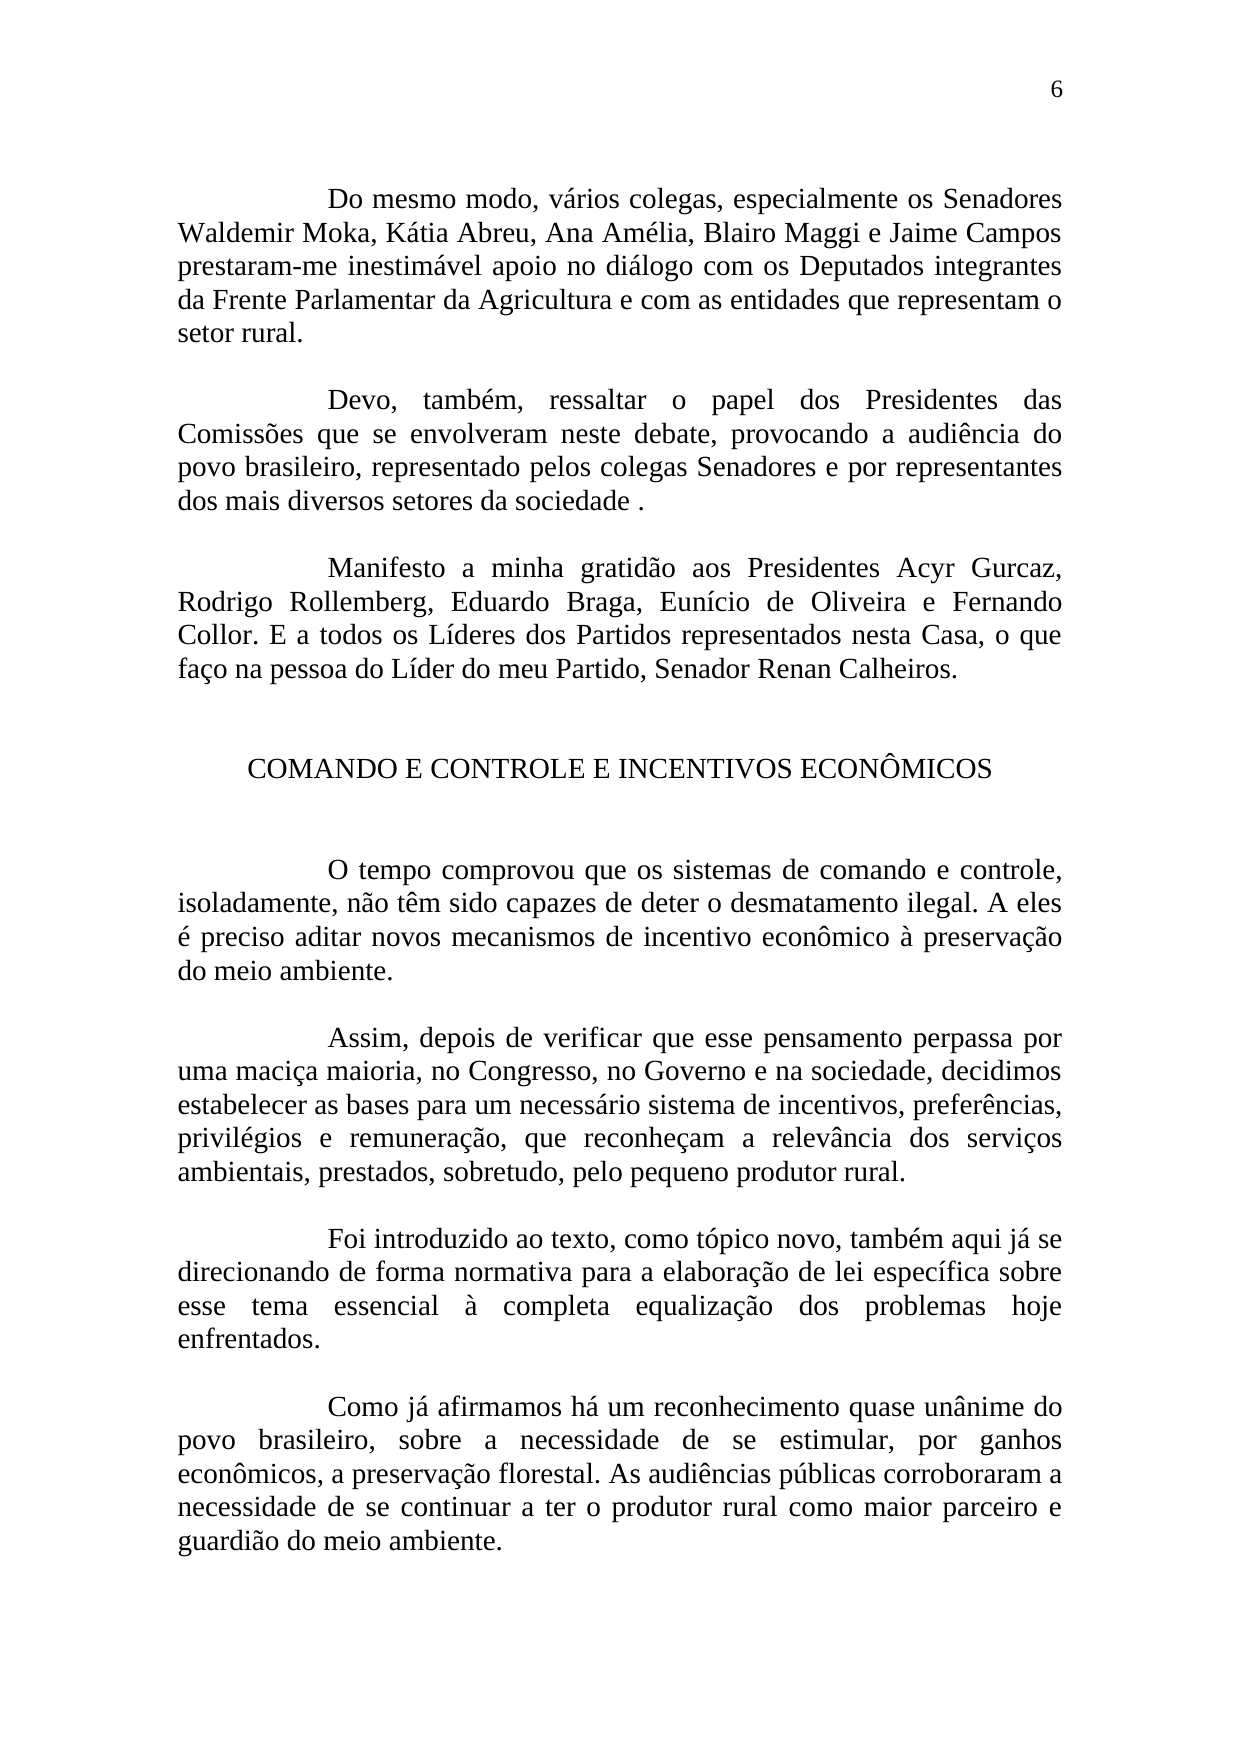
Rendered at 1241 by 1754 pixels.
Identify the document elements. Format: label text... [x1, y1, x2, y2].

text Do mesmo modo, vários colegas, especialmente os Senadores Waldemir Moka, Kátia Abreu, Ana Amélia, Blairo Maggi e Jaime Campos prestaram-me inestimável apoio no diálogo com os Deputados integrantes da Frente Parlamentar da Agricultura e com as entidades que representam o setor rural. [177, 181, 1063, 349]
text O tempo comprovou que os sistemas de comando e controle, isoladamente, não têm sido capazes de deter o desmatamento ilegal. A eles é preciso aditar novos mecanismos de incentivo econômico à preservação do meio ambiente. [177, 852, 1063, 986]
text Assim, depois de verificar que esse pensamento perpassa por uma maciça maioria, no Congresso, no Governo e na sociedade, decidimos estabelecer as bases para um necessário sistema de incentivos, preferências, privilégios e remuneração, que reconheçam a relevância dos serviços ambientais, prestados, sobretudo, pelo pequeno produtor rural. [177, 1020, 1063, 1187]
text Manifesto a minha gratidão aos Presidentes Acyr Gurcaz, Rodrigo Rollemberg, Eduardo Braga, Eunício de Oliveira e Fernando Collor. E a todos os Líderes dos Partidos representados nesta Casa, o que faço na pessoa do Líder do meu Partido, Senador Renan Calheiros. [177, 550, 1063, 684]
text Como já afirmamos há um reconhecimento quase unânime do povo brasileiro, sobre a necessidade de se estimular, por ganhos econômicos, a preservação florestal. As audiências públicas corroboraram a necessidade de se continuar a ter o produtor rural como maior parceiro e guardião do meio ambiente. [177, 1389, 1063, 1556]
text Devo, também, ressaltar o papel dos Presidentes das Comissões que se envolveram neste debate, provocando a audiência do povo brasileiro, representado pelos colegas Senadores e por representantes dos mais diversos setores da sociedade . [177, 382, 1063, 517]
text COMANDO E CONTROLE E INCENTIVOS ECONÔMICOS [177, 751, 1063, 785]
text Foi introduzido ao texto, como tópico novo, também aqui já se direcionando de forma normativa para a elaboração de lei específica sobre esse tema essencial à completa equalização dos problemas hoje enfrentados. [177, 1221, 1063, 1355]
